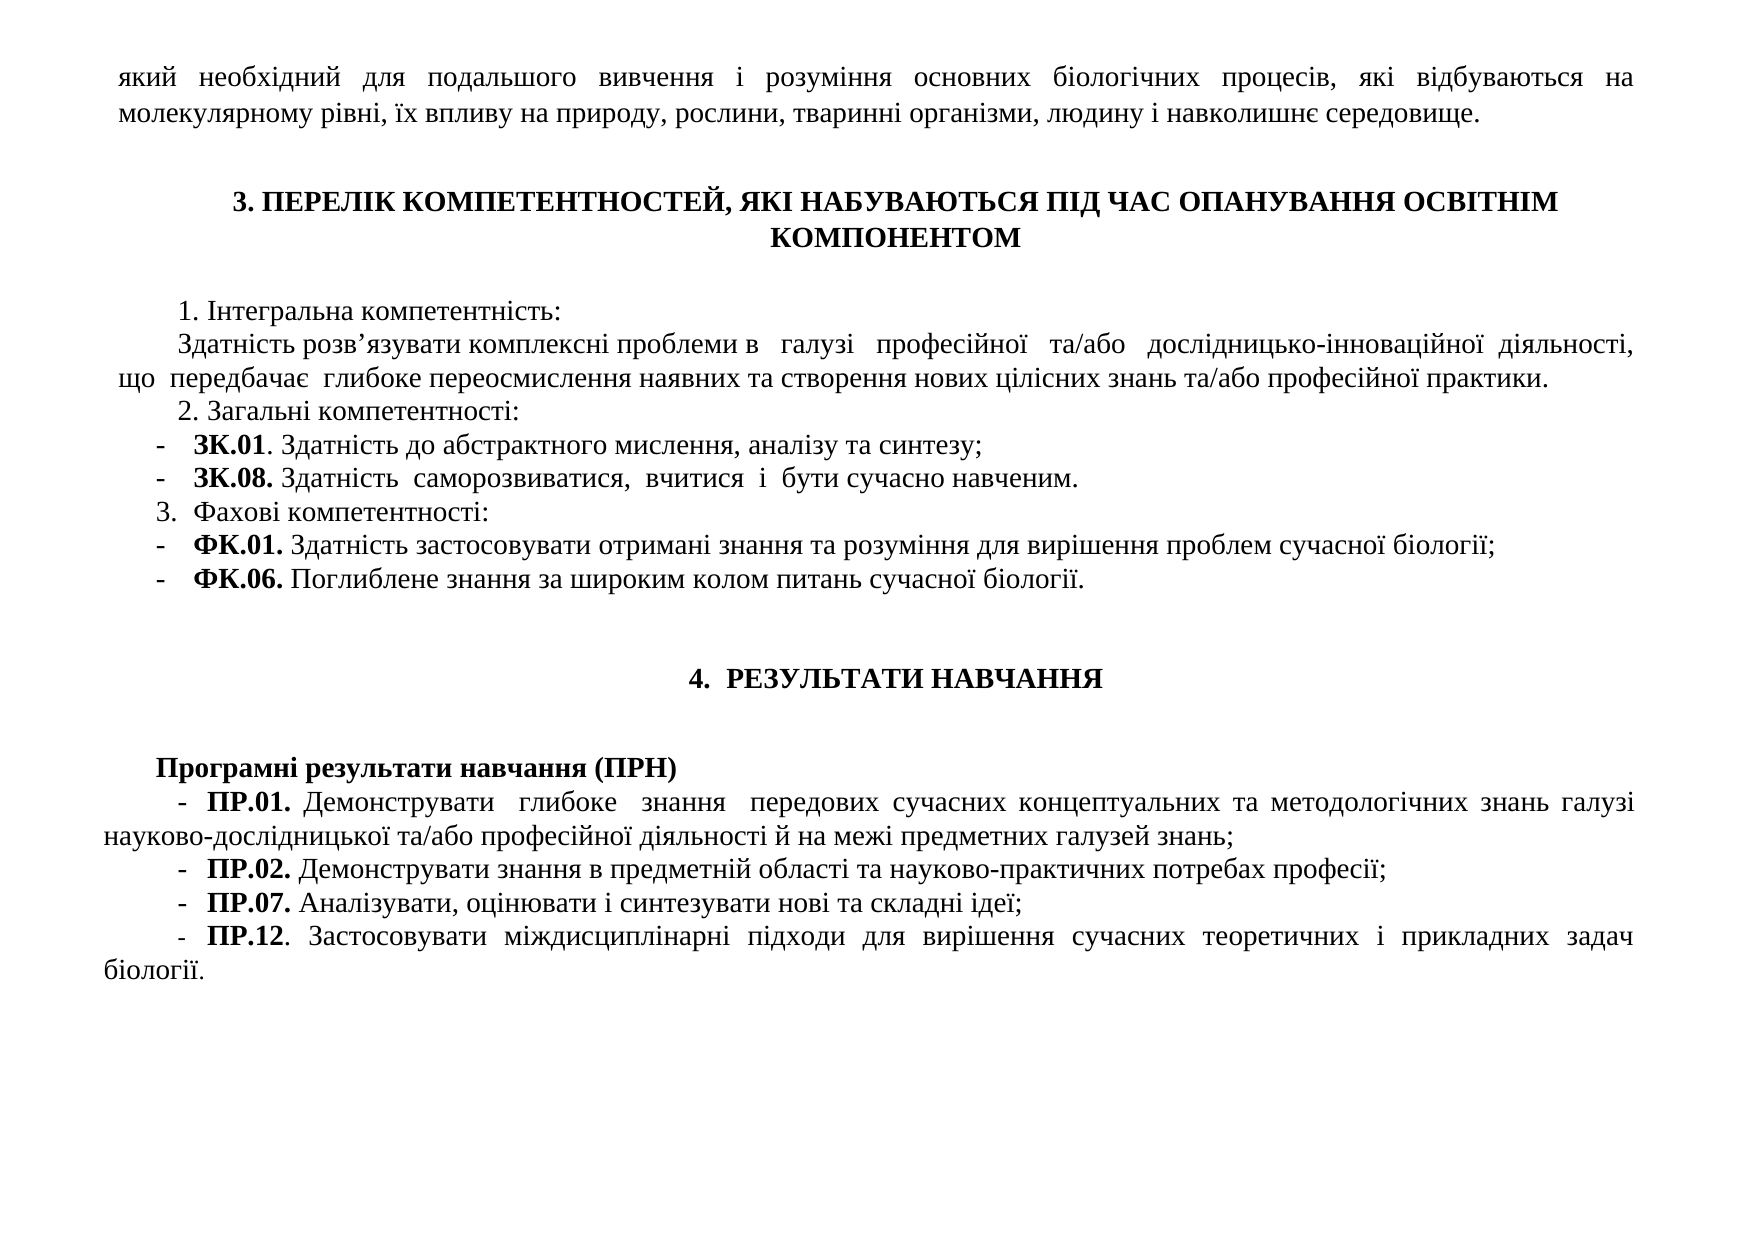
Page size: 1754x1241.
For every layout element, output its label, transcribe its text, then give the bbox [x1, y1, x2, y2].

text Здатність розв’язувати комплексні проблеми в галузі професійної та/або дослідницько-інноваційної діяльності, що передбачає глибоке переосмислення наявних та створення нових цілісних знань та/або професійної практики. [118, 326, 1636, 393]
list ЗК.08. Здатність саморозвиватися, вчитися і бути сучасно навченим. [156, 460, 1636, 494]
list Інтегральна компетентність: [118, 293, 1636, 326]
text Програмні результати навчання (ПРН) [156, 751, 1636, 784]
list Загальні компетентності: [118, 393, 1636, 427]
list ПР.07. Аналізувати, оцінювати і синтезувати нові та складні ідеї; [103, 885, 1636, 918]
list Фахові компетентності: [156, 494, 1636, 527]
list ФК.06. Поглиблене знання за широким колом питань сучасної біології. [156, 561, 1636, 594]
list Результати навчання [156, 662, 1636, 695]
list ПР.12. Застосовувати міждисциплінарні підходи для вирішення сучасних теоретичних і прикладних задач біології. [103, 918, 1636, 985]
list ФК.01. Здатність застосовувати отримані знання та розуміння для вирішення проблем сучасної біології; [156, 527, 1636, 561]
list ЗК.01. Здатність до абстрактного мислення, аналізу та синтезу; [156, 427, 1636, 460]
list ПР.01. Демонструвати глибоке знання передових сучасних концептуальних та методологічних знань галузі науково-дослідницької та/або професійної діяльності й на межі предметних галузей знань; [103, 784, 1636, 851]
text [118, 59, 1636, 129]
list ПР.02. Демонструвати знання в предметній області та науково-практичних потребах професії; [103, 851, 1636, 885]
text 3. ПЕРЕЛІК КОМПЕТЕНТНОСТЕЙ, ЯКІ НАБУВАЮТЬСЯ ПІД ЧАС ОПАНУВАННЯ ОСВІТНІМ КОМПОНЕНТОМ [156, 184, 1636, 254]
